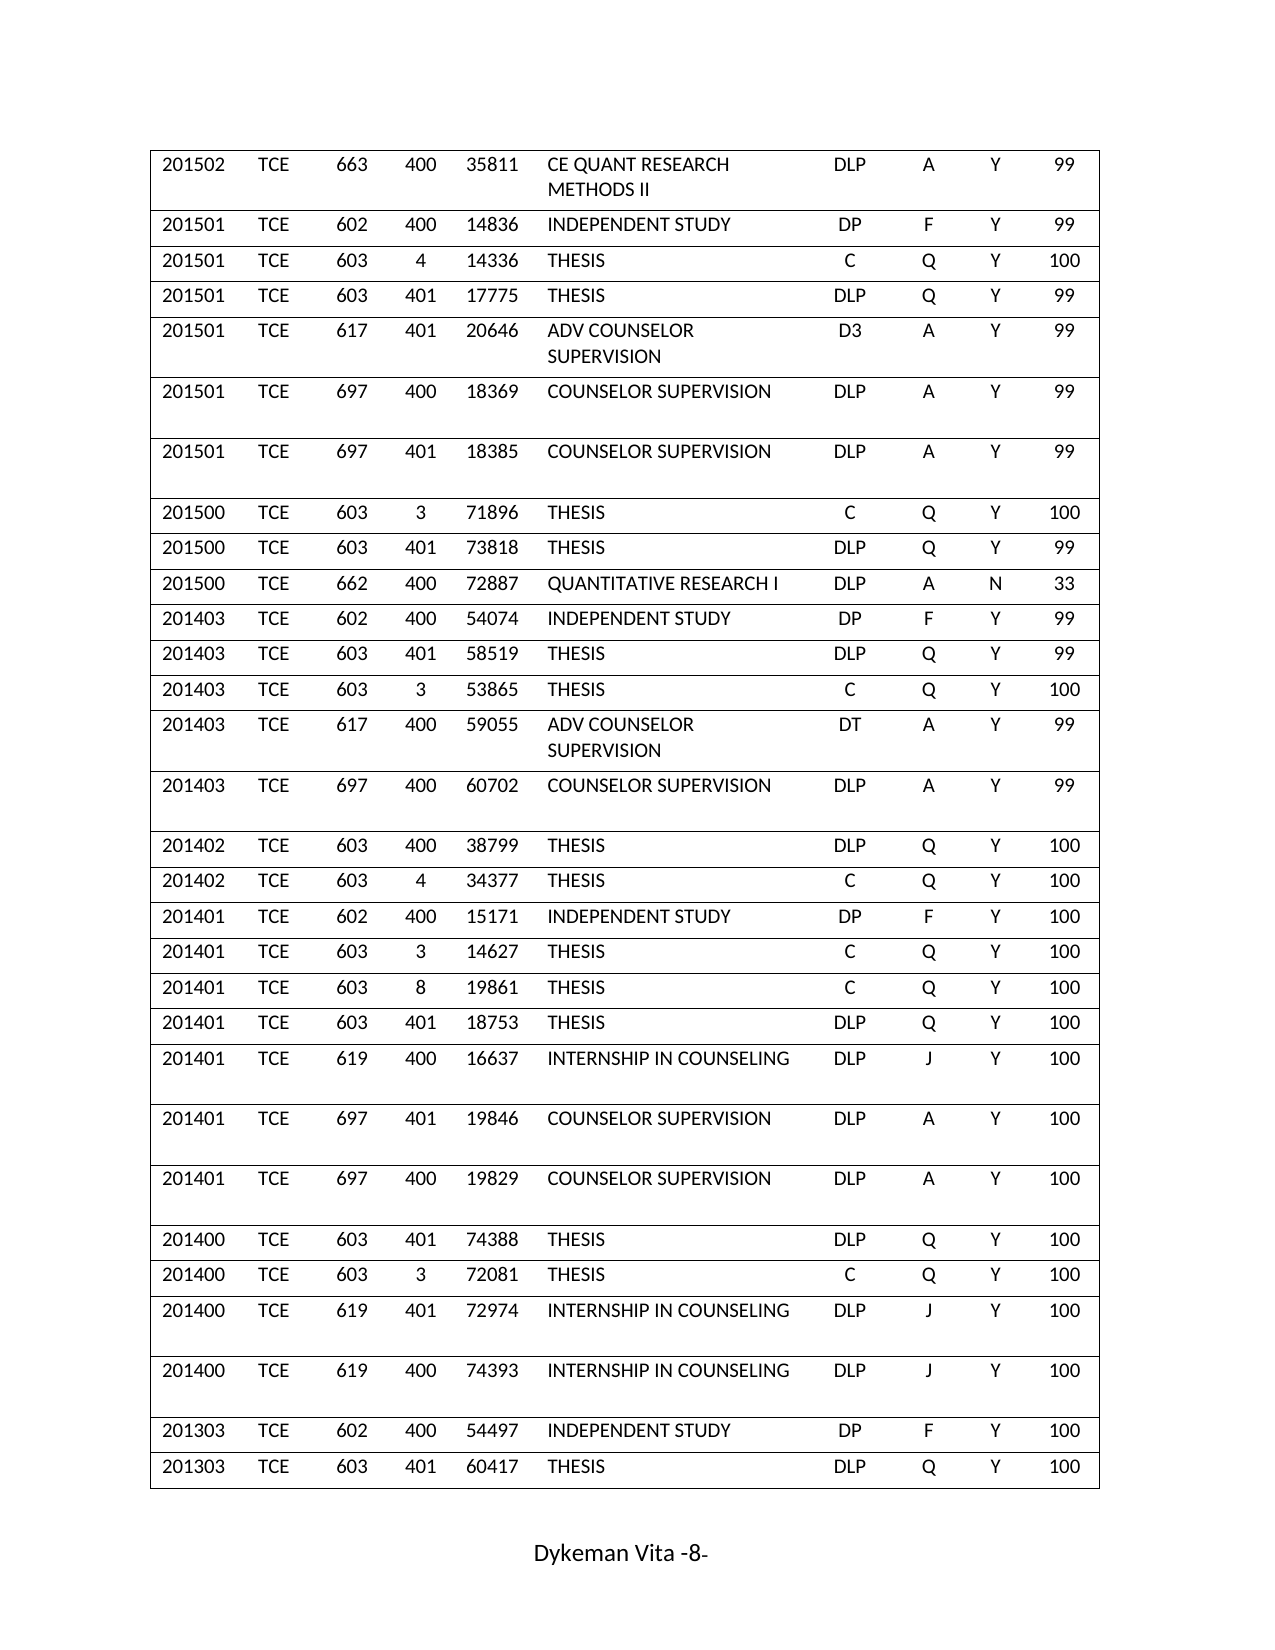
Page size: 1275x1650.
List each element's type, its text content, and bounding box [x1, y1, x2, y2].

table_cell Y [962, 676, 1029, 710]
table_cell Q [896, 534, 962, 569]
table_cell THESIS [536, 641, 804, 675]
table_cell 401 [393, 1297, 448, 1356]
table_cell INDEPENDENT STUDY [536, 903, 804, 937]
table_cell 400 [393, 151, 448, 210]
table_cell 99 [1029, 772, 1099, 831]
table_cell Y [962, 832, 1029, 867]
table_cell COUNSELOR SUPERVISION [536, 1166, 804, 1225]
table_cell Y [962, 1261, 1029, 1296]
table_cell 603 [311, 1453, 393, 1487]
table_cell 401 [393, 1105, 448, 1164]
table_cell A [896, 570, 962, 604]
table_cell 72081 [449, 1261, 536, 1296]
table_cell 54074 [449, 605, 536, 639]
table_cell THESIS [536, 832, 804, 867]
table_cell Y [962, 772, 1029, 831]
table_cell 19861 [449, 974, 536, 1008]
table_cell 697 [311, 1105, 393, 1164]
table_cell Y [962, 868, 1029, 902]
table_cell 201403 [151, 711, 236, 771]
table_cell 201500 [151, 570, 236, 604]
table_cell Q [896, 641, 962, 675]
table_cell J [896, 1357, 962, 1417]
table_cell 603 [311, 1009, 393, 1044]
table_cell A [896, 711, 962, 771]
table_cell 60702 [449, 772, 536, 831]
table_cell 400 [393, 1418, 448, 1452]
table_cell DLP [804, 1226, 896, 1260]
table_cell 400 [393, 903, 448, 937]
table_cell 100 [1029, 1453, 1099, 1487]
table_cell 603 [311, 832, 393, 867]
table_cell Y [962, 1045, 1029, 1104]
table_cell C [804, 939, 896, 973]
table_cell 602 [311, 1418, 393, 1452]
table_cell Y [962, 974, 1029, 1008]
table_cell TCE [236, 1009, 311, 1044]
table_cell 35811 [449, 151, 536, 210]
table_cell DLP [804, 1166, 896, 1225]
table_cell 14336 [449, 247, 536, 281]
table_cell 100 [1029, 1357, 1099, 1417]
table_cell ADV COUNSELOR SUPERVISION [536, 318, 804, 377]
table_cell TCE [236, 499, 311, 533]
table_cell INDEPENDENT STUDY [536, 211, 804, 246]
table_cell 72974 [449, 1297, 536, 1356]
table_cell 3 [393, 1261, 448, 1296]
table_cell 602 [311, 211, 393, 246]
table_cell INTERNSHIP IN COUNSELING [536, 1045, 804, 1104]
table_cell 603 [311, 974, 393, 1008]
table_cell THESIS [536, 939, 804, 973]
table_cell 201403 [151, 772, 236, 831]
table_cell TCE [236, 534, 311, 569]
table_cell TCE [236, 247, 311, 281]
table_cell 603 [311, 282, 393, 317]
table_cell Q [896, 247, 962, 281]
table_cell TCE [236, 211, 311, 246]
table_cell QUANTITATIVE RESEARCH I [536, 570, 804, 604]
table_cell INTERNSHIP IN COUNSELING [536, 1297, 804, 1356]
table_cell DLP [804, 1105, 896, 1164]
table_cell 201303 [151, 1418, 236, 1452]
table_cell 72887 [449, 570, 536, 604]
table_cell DP [804, 1418, 896, 1452]
table_cell 59055 [449, 711, 536, 771]
table_cell 38799 [449, 832, 536, 867]
table_cell 100 [1029, 1105, 1099, 1164]
table_cell DP [804, 211, 896, 246]
table_cell 100 [1029, 247, 1099, 281]
table_cell TCE [236, 711, 311, 771]
table_cell Y [962, 151, 1029, 210]
table_cell DLP [804, 534, 896, 569]
table_cell Y [962, 499, 1029, 533]
table_cell 201501 [151, 378, 236, 437]
table_cell 100 [1029, 1166, 1099, 1225]
table_cell TCE [236, 318, 311, 377]
table_cell 603 [311, 939, 393, 973]
table_cell 99 [1029, 711, 1099, 771]
table_cell 201402 [151, 868, 236, 902]
table_cell 400 [393, 605, 448, 639]
table_cell Q [896, 832, 962, 867]
table_cell 8 [393, 974, 448, 1008]
table_cell Y [962, 439, 1029, 498]
table_cell A [896, 151, 962, 210]
table_cell 617 [311, 711, 393, 771]
table_cell 100 [1029, 903, 1099, 937]
table_cell A [896, 1166, 962, 1225]
table_cell THESIS [536, 868, 804, 902]
table_cell 201501 [151, 282, 236, 317]
table_cell 662 [311, 570, 393, 604]
table_cell 401 [393, 1226, 448, 1260]
table_cell D3 [804, 318, 896, 377]
table_cell F [896, 211, 962, 246]
table_cell TCE [236, 772, 311, 831]
table_cell A [896, 1105, 962, 1164]
table_cell TCE [236, 1418, 311, 1452]
table_cell C [804, 499, 896, 533]
table_cell DLP [804, 1357, 896, 1417]
table_cell TCE [236, 570, 311, 604]
table_cell DT [804, 711, 896, 771]
table_cell 100 [1029, 868, 1099, 902]
table_cell 401 [393, 1009, 448, 1044]
table_cell 201403 [151, 641, 236, 675]
table_cell DLP [804, 1297, 896, 1356]
table_cell TCE [236, 974, 311, 1008]
table_cell F [896, 903, 962, 937]
table_cell TCE [236, 1453, 311, 1487]
table_cell 201401 [151, 1009, 236, 1044]
table_cell F [896, 1418, 962, 1452]
table_cell 100 [1029, 1045, 1099, 1104]
table_cell Y [962, 247, 1029, 281]
table_cell 4 [393, 247, 448, 281]
table_cell 602 [311, 903, 393, 937]
table_cell 697 [311, 772, 393, 831]
table_cell Y [962, 1226, 1029, 1260]
table_cell DLP [804, 832, 896, 867]
table_cell C [804, 247, 896, 281]
table_cell CE QUANT RESEARCH METHODS II [536, 151, 804, 210]
table_cell 201502 [151, 151, 236, 210]
table_cell TCE [236, 1045, 311, 1104]
table_cell INTERNSHIP IN COUNSELING [536, 1357, 804, 1417]
table_cell 14836 [449, 211, 536, 246]
table_cell C [804, 1261, 896, 1296]
table_cell Q [896, 1261, 962, 1296]
table_cell 3 [393, 939, 448, 973]
table_cell 201400 [151, 1226, 236, 1260]
table_cell 603 [311, 247, 393, 281]
table_cell 18753 [449, 1009, 536, 1044]
table_cell 697 [311, 378, 393, 437]
table_cell 617 [311, 318, 393, 377]
table_cell 33 [1029, 570, 1099, 604]
table_cell 401 [393, 534, 448, 569]
table_cell 74388 [449, 1226, 536, 1260]
table_cell 18385 [449, 439, 536, 498]
table_cell TCE [236, 605, 311, 639]
table_cell 619 [311, 1045, 393, 1104]
table_cell 401 [393, 641, 448, 675]
table_cell 201401 [151, 974, 236, 1008]
table_cell Q [896, 282, 962, 317]
table_cell COUNSELOR SUPERVISION [536, 1105, 804, 1164]
table_cell 603 [311, 641, 393, 675]
table_cell Y [962, 1166, 1029, 1225]
table_cell 17775 [449, 282, 536, 317]
table_cell J [896, 1297, 962, 1356]
table_cell 53865 [449, 676, 536, 710]
table_cell 20646 [449, 318, 536, 377]
table_cell 201303 [151, 1453, 236, 1487]
table_cell J [896, 1045, 962, 1104]
table_cell 401 [393, 318, 448, 377]
table_cell 401 [393, 439, 448, 498]
table_cell Y [962, 1105, 1029, 1164]
table_cell Q [896, 1009, 962, 1044]
table_cell Y [962, 1453, 1029, 1487]
table_cell Y [962, 1418, 1029, 1452]
table_cell THESIS [536, 282, 804, 317]
table_cell DLP [804, 1453, 896, 1487]
table_cell 100 [1029, 1226, 1099, 1260]
table_cell TCE [236, 939, 311, 973]
table_cell 401 [393, 282, 448, 317]
table_cell 201501 [151, 211, 236, 246]
table_cell 19846 [449, 1105, 536, 1164]
table_cell 74393 [449, 1357, 536, 1417]
table_cell TCE [236, 832, 311, 867]
table_cell TCE [236, 641, 311, 675]
table_cell 100 [1029, 974, 1099, 1008]
table_cell 201400 [151, 1357, 236, 1417]
table_cell 73818 [449, 534, 536, 569]
table_cell 99 [1029, 534, 1099, 569]
table_cell 201501 [151, 247, 236, 281]
table_cell 19829 [449, 1166, 536, 1225]
table_cell 99 [1029, 641, 1099, 675]
table_cell 3 [393, 676, 448, 710]
table_cell 619 [311, 1297, 393, 1356]
table_cell Y [962, 711, 1029, 771]
table_cell DLP [804, 282, 896, 317]
table_cell Y [962, 641, 1029, 675]
table_cell Y [962, 282, 1029, 317]
table_cell Q [896, 1453, 962, 1487]
table_cell 100 [1029, 939, 1099, 973]
table_cell 100 [1029, 499, 1099, 533]
table_cell Y [962, 318, 1029, 377]
table_cell C [804, 676, 896, 710]
table_cell A [896, 378, 962, 437]
table_cell Y [962, 1297, 1029, 1356]
table_cell TCE [236, 1166, 311, 1225]
table_cell 400 [393, 1357, 448, 1417]
table_cell 58519 [449, 641, 536, 675]
table_cell 201401 [151, 1105, 236, 1164]
table_cell 54497 [449, 1418, 536, 1452]
table_cell ADV COUNSELOR SUPERVISION [536, 711, 804, 771]
table_cell Q [896, 974, 962, 1008]
table_cell 99 [1029, 439, 1099, 498]
table_cell A [896, 439, 962, 498]
table_cell 71896 [449, 499, 536, 533]
table_cell Y [962, 378, 1029, 437]
table_cell 603 [311, 1261, 393, 1296]
table_cell 99 [1029, 282, 1099, 317]
table_cell 697 [311, 439, 393, 498]
table_cell THESIS [536, 1226, 804, 1260]
table_cell TCE [236, 1297, 311, 1356]
table_cell COUNSELOR SUPERVISION [536, 378, 804, 437]
table_cell 603 [311, 499, 393, 533]
table_cell DLP [804, 439, 896, 498]
table_cell 400 [393, 211, 448, 246]
table_cell DLP [804, 570, 896, 604]
table_cell Y [962, 1357, 1029, 1417]
table_cell TCE [236, 439, 311, 498]
table_cell 201401 [151, 1166, 236, 1225]
table_cell TCE [236, 1261, 311, 1296]
table_cell THESIS [536, 499, 804, 533]
table_cell INDEPENDENT STUDY [536, 1418, 804, 1452]
table_cell THESIS [536, 1009, 804, 1044]
table_cell 663 [311, 151, 393, 210]
table_cell Y [962, 903, 1029, 937]
table_cell INDEPENDENT STUDY [536, 605, 804, 639]
table_cell 100 [1029, 1297, 1099, 1356]
table_cell Y [962, 939, 1029, 973]
table_cell 201501 [151, 318, 236, 377]
table_cell 4 [393, 868, 448, 902]
table_cell COUNSELOR SUPERVISION [536, 772, 804, 831]
table_cell DLP [804, 1045, 896, 1104]
table_cell TCE [236, 903, 311, 937]
table_cell 14627 [449, 939, 536, 973]
table_cell THESIS [536, 676, 804, 710]
table_cell 619 [311, 1357, 393, 1417]
table_cell THESIS [536, 247, 804, 281]
table_cell 201403 [151, 676, 236, 710]
table_cell Q [896, 1226, 962, 1260]
table_cell A [896, 772, 962, 831]
table_cell Q [896, 676, 962, 710]
table_cell 201500 [151, 534, 236, 569]
table_cell 201401 [151, 1045, 236, 1104]
table_cell 201400 [151, 1297, 236, 1356]
table_cell DLP [804, 378, 896, 437]
table_cell 16637 [449, 1045, 536, 1104]
table_cell 697 [311, 1166, 393, 1225]
table_cell DLP [804, 1009, 896, 1044]
table_cell 201401 [151, 939, 236, 973]
table_cell DLP [804, 772, 896, 831]
table_cell 401 [393, 1453, 448, 1487]
table_cell 100 [1029, 832, 1099, 867]
table_cell Y [962, 211, 1029, 246]
table_cell THESIS [536, 974, 804, 1008]
table_cell 400 [393, 1045, 448, 1104]
table_cell 3 [393, 499, 448, 533]
table_cell TCE [236, 1357, 311, 1417]
table_cell 201401 [151, 903, 236, 937]
table_cell DP [804, 605, 896, 639]
table_cell 602 [311, 605, 393, 639]
table_cell 100 [1029, 1418, 1099, 1452]
table_cell C [804, 868, 896, 902]
table_cell 400 [393, 378, 448, 437]
table_cell THESIS [536, 534, 804, 569]
table_cell 400 [393, 832, 448, 867]
table_cell 60417 [449, 1453, 536, 1487]
table_cell TCE [236, 378, 311, 437]
table_cell 400 [393, 772, 448, 831]
table_cell 100 [1029, 676, 1099, 710]
table_cell F [896, 605, 962, 639]
table_cell 201501 [151, 439, 236, 498]
table_cell COUNSELOR SUPERVISION [536, 439, 804, 498]
table_cell 100 [1029, 1261, 1099, 1296]
table_cell TCE [236, 676, 311, 710]
table_cell N [962, 570, 1029, 604]
table_cell DLP [804, 641, 896, 675]
table_cell Y [962, 534, 1029, 569]
table_cell 34377 [449, 868, 536, 902]
table_cell THESIS [536, 1261, 804, 1296]
table_cell 201402 [151, 832, 236, 867]
table_cell THESIS [536, 1453, 804, 1487]
table_cell 201400 [151, 1261, 236, 1296]
table_cell A [896, 318, 962, 377]
table_cell TCE [236, 1226, 311, 1260]
table_cell Q [896, 939, 962, 973]
table_cell 15171 [449, 903, 536, 937]
table_cell Y [962, 1009, 1029, 1044]
table_cell 603 [311, 676, 393, 710]
table_cell DP [804, 903, 896, 937]
table_cell 99 [1029, 151, 1099, 210]
table_cell 400 [393, 570, 448, 604]
table_cell TCE [236, 868, 311, 902]
table_cell 603 [311, 1226, 393, 1260]
table_cell C [804, 974, 896, 1008]
table_cell 99 [1029, 318, 1099, 377]
table_cell 99 [1029, 211, 1099, 246]
table_cell 201500 [151, 499, 236, 533]
table_cell 99 [1029, 378, 1099, 437]
table_cell 201403 [151, 605, 236, 639]
table_cell TCE [236, 1105, 311, 1164]
table_cell 400 [393, 711, 448, 771]
table_cell 18369 [449, 378, 536, 437]
table_cell 603 [311, 534, 393, 569]
table_cell Y [962, 605, 1029, 639]
table_cell 603 [311, 868, 393, 902]
table_cell 400 [393, 1166, 448, 1225]
table_cell Q [896, 868, 962, 902]
table_cell Q [896, 499, 962, 533]
table_cell DLP [804, 151, 896, 210]
table_cell 100 [1029, 1009, 1099, 1044]
table_cell TCE [236, 151, 311, 210]
table_cell TCE [236, 282, 311, 317]
table_cell 99 [1029, 605, 1099, 639]
